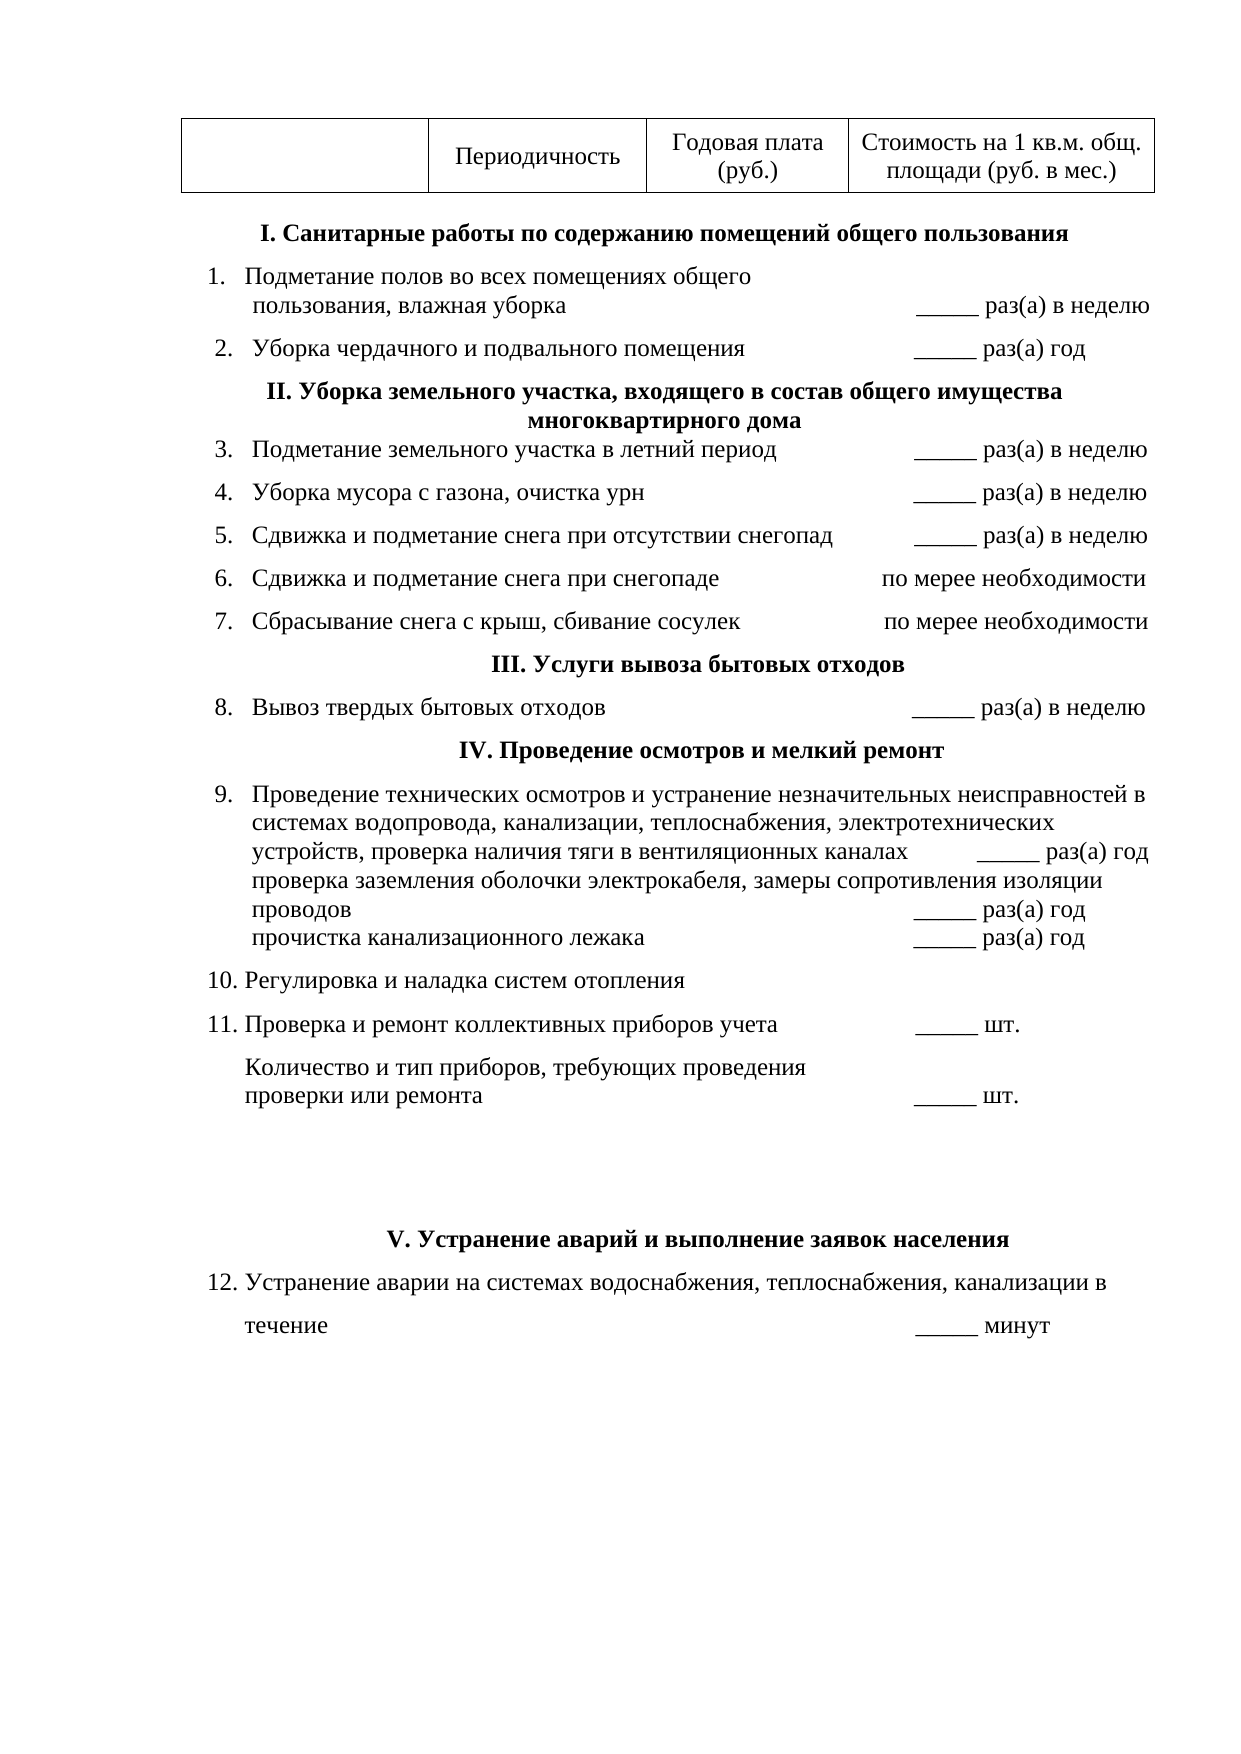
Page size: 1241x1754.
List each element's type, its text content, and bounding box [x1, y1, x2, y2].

text I. Санитарные работы по содержанию помещений общего пользования [177, 218, 1152, 247]
table_header Стоимость на 1 кв.м. общ. площади (руб. в мес.) [849, 119, 1154, 192]
list Вывоз твердых бытовых отходов _____ раз(а) в неделю [214, 692, 1152, 721]
list Устранение аварии на системах водоснабжения, теплоснабжения, канализации в течение _____ минут [207, 1267, 1152, 1339]
list V. Устранение аварий и выполнение заявок населения [244, 1224, 1152, 1253]
list Проведение технических осмотров и устранение незначительных неисправностей в системах водопровода, канализации, теплоснабжения, электротехнических устройств, проверка наличия тяги в вентиляционных каналах _____ раз(а) год [214, 779, 1152, 865]
list Подметание земельного участка в летний период _____ раз(а) в неделю [214, 434, 1152, 462]
list прочистка канализационного лежака _____ раз(а) год [252, 922, 1152, 951]
table_header [182, 119, 428, 192]
table_header Периодичность [429, 119, 646, 192]
list Регулировка и наладка систем отопления [207, 966, 1152, 994]
list пользования, влажная уборка _____ раз(а) в неделю [252, 290, 1152, 319]
list Уборка мусора с газона, очистка урн _____ раз(а) в неделю [214, 477, 1152, 506]
list Сдвижка и подметание снега при отсутствии снегопад _____ раз(а) в неделю [214, 520, 1152, 549]
list проверка заземления оболочки электрокабеля, замеры сопротивления изоляции проводов _____ раз(а) год [252, 865, 1152, 922]
list III. Услуги вывоза бытовых отходов [244, 649, 1152, 678]
list Сдвижка и подметание снега при снегопаде по мерее необходимости [214, 563, 1152, 592]
list Уборка чердачного и подвального помещения _____ раз(а) год [214, 333, 1152, 362]
list Количество и тип приборов, требующих проведения [244, 1052, 1152, 1081]
list Подметание полов во всех помещениях общего [207, 261, 1152, 290]
list Проверка и ремонт коллективных приборов учета _____ шт. [207, 1009, 1152, 1037]
table_header Годовая плата (руб.) [647, 119, 848, 192]
list Сбрасывание снега с крыш, сбивание сосулек по мерее необходимости [214, 606, 1152, 635]
list IV. Проведение осмотров и мелкий ремонт [252, 736, 1152, 764]
text II. Уборка земельного участка, входящего в состав общего имущества многоквартирного дома [177, 376, 1152, 434]
list проверки или ремонта _____ шт. [244, 1081, 1152, 1109]
